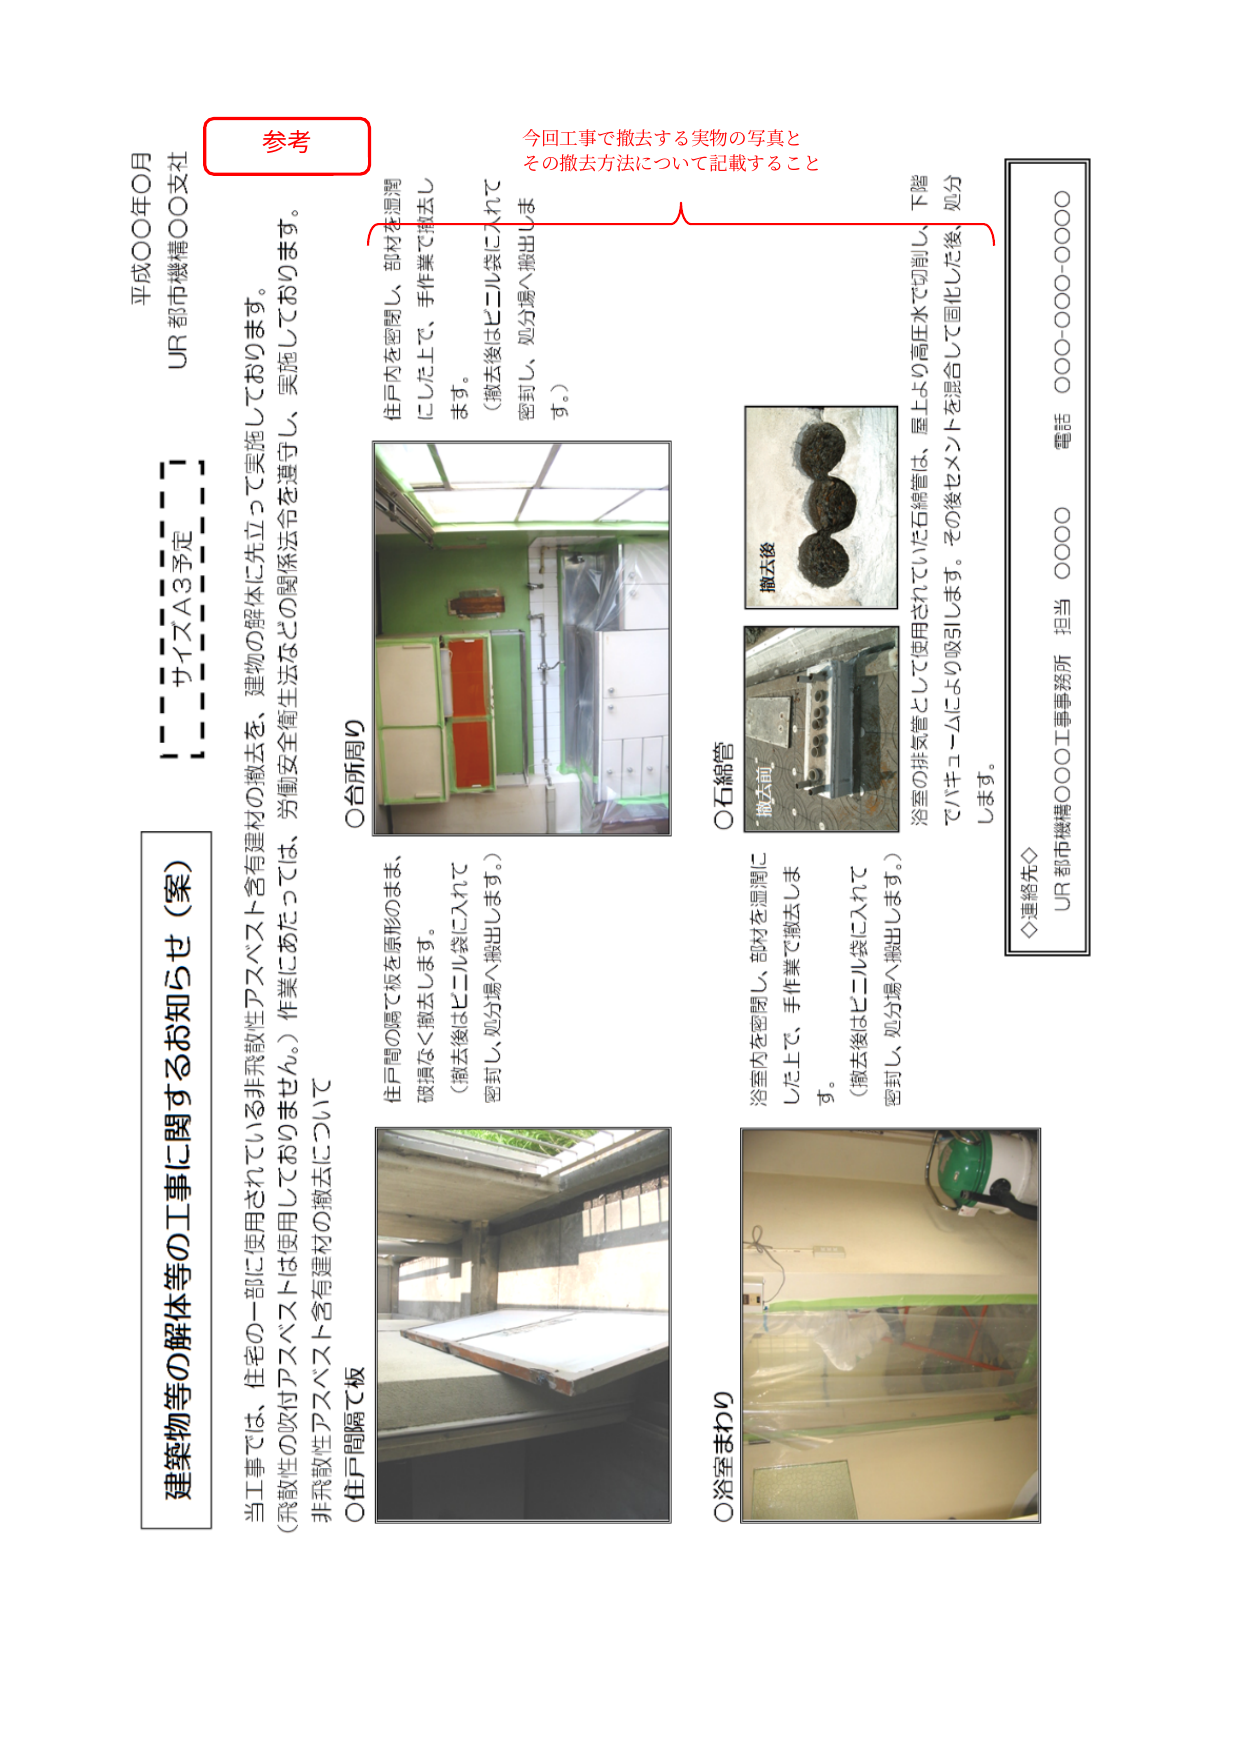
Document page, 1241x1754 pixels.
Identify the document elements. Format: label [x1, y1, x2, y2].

picture [120, 151, 1116, 1544]
